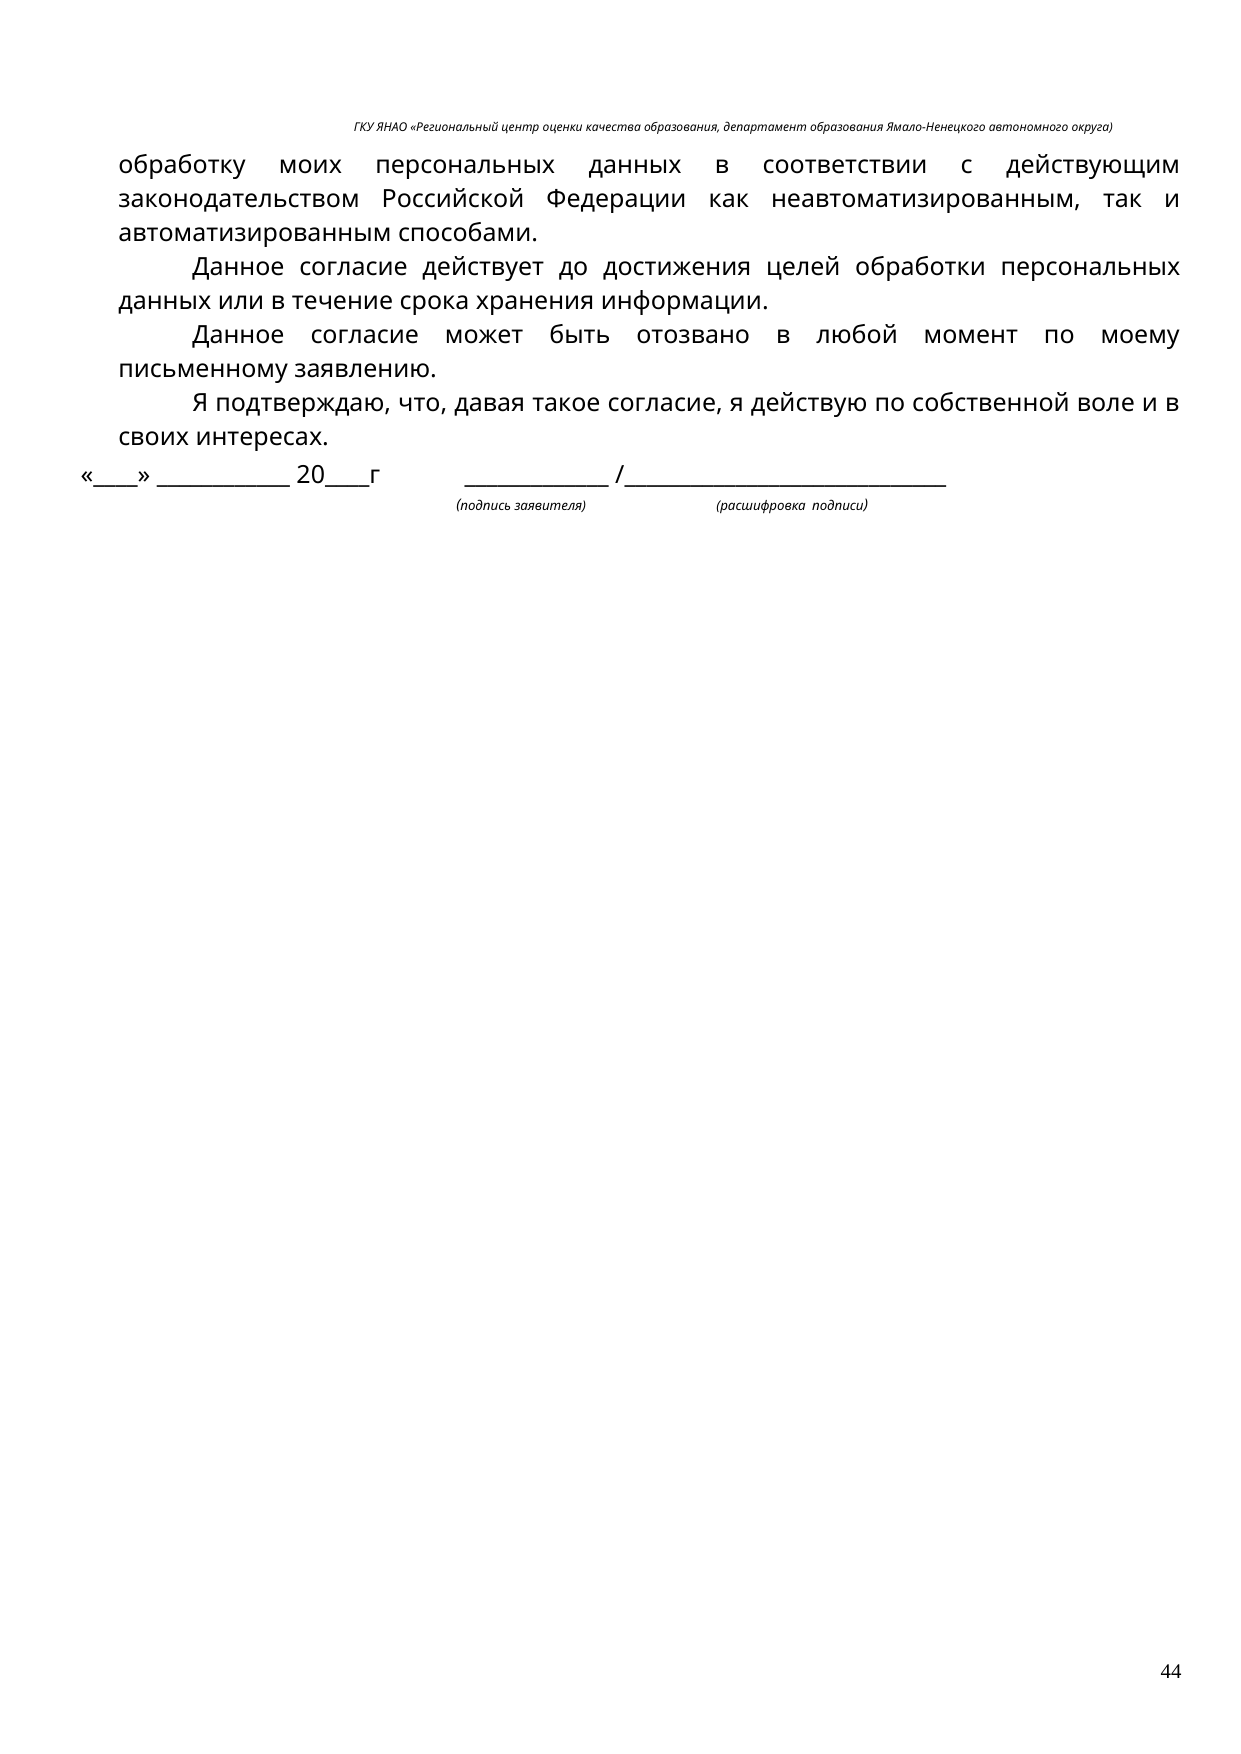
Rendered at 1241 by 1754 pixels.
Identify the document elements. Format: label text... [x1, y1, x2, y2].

text Данное согласие может быть отозвано в любой момент по моему письменному заявлению. [118, 317, 1181, 385]
text Я подтверждаю, что, давая такое согласие, я действую по собственной воле и в своих интересах. [118, 385, 1181, 453]
text «____» ____________ 20____г _____________ /_____________________________ [74, 453, 1212, 491]
text ГКУ ЯНАО «Региональный центр оценки качества образования, департамент образования Ямало-Ненецкого автономного округа) [74, 118, 1181, 147]
text обработку моих персональных данных в соответствии с действующим законодательством Российской Федерации как неавтоматизированным, так и автоматизированным способами. [118, 147, 1181, 249]
text Данное согласие действует до достижения целей обработки персональных данных или в течение срока хранения информации. [118, 249, 1181, 317]
text (подпись заявителя) (расшифровка подписи) [74, 491, 1212, 528]
